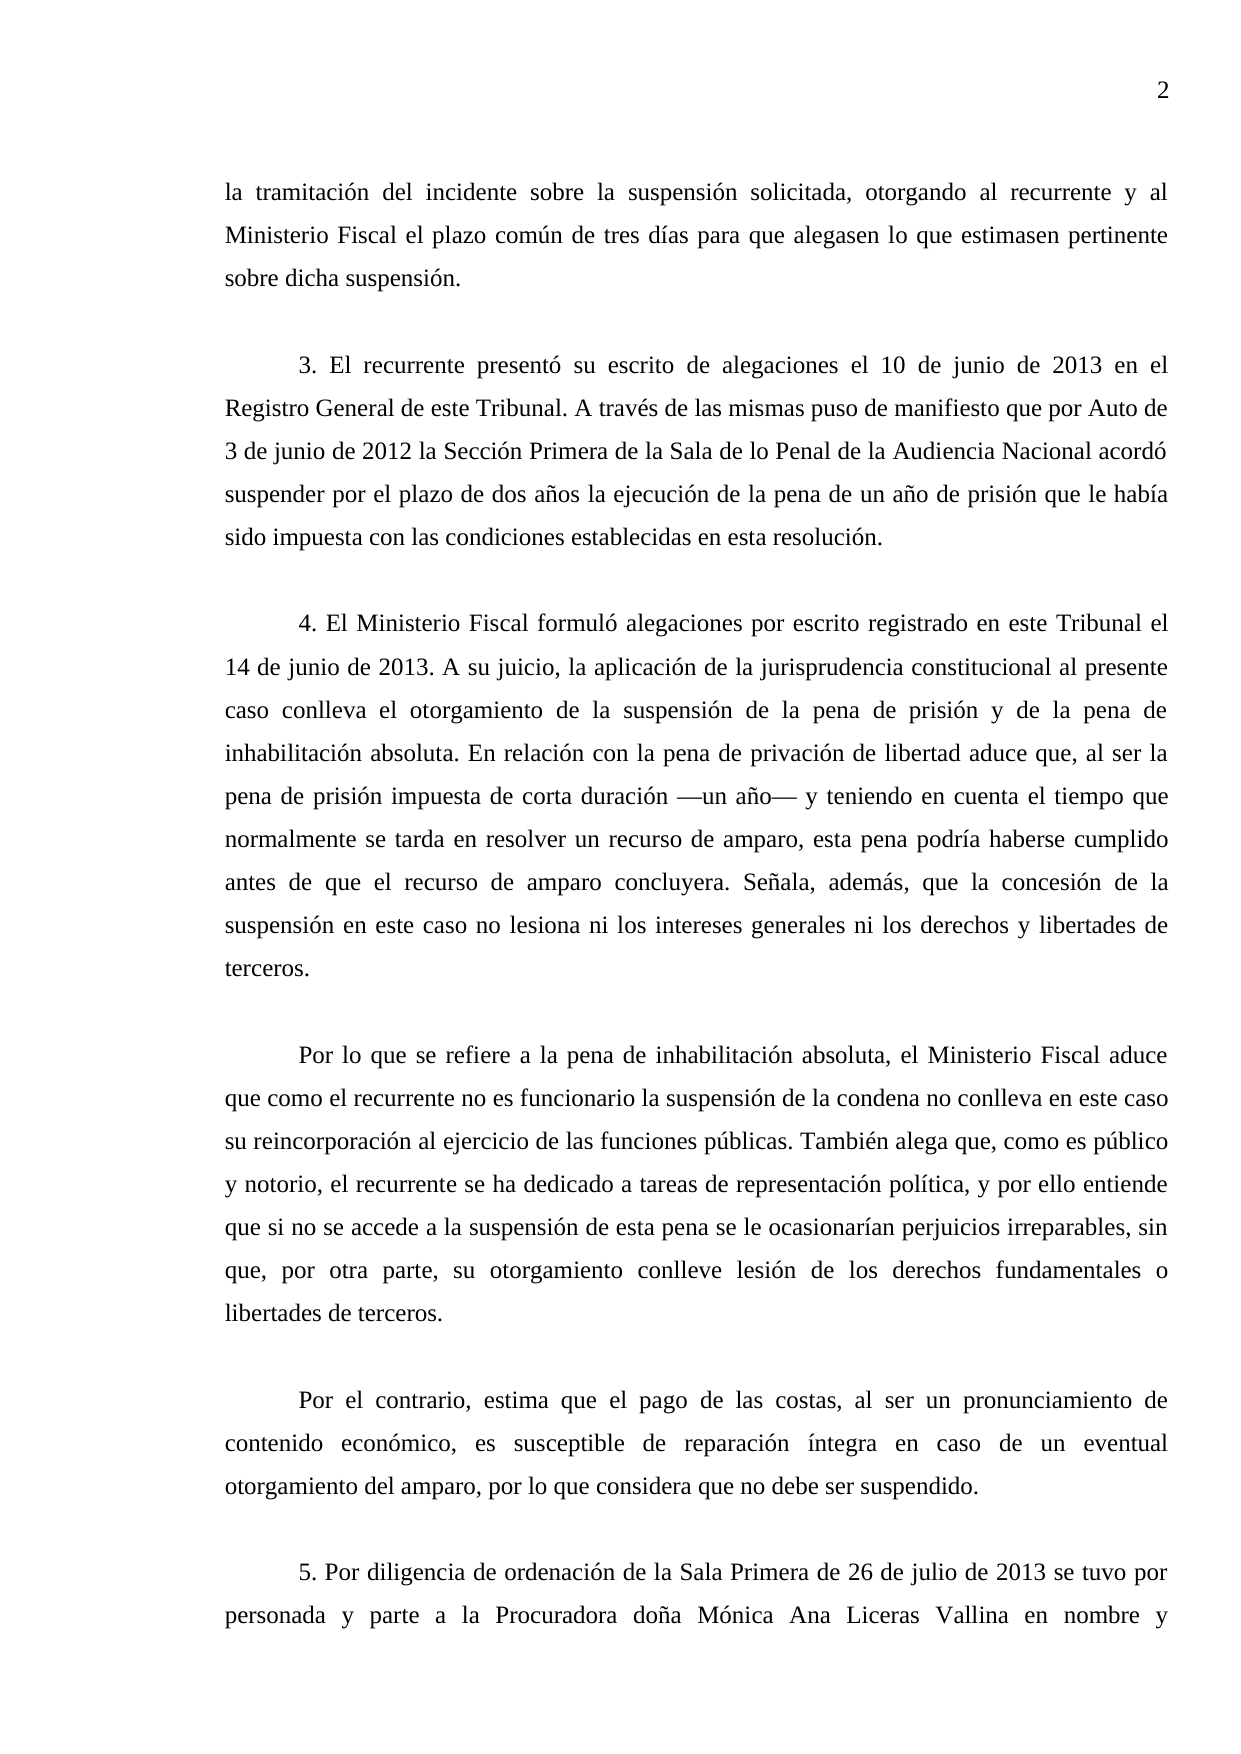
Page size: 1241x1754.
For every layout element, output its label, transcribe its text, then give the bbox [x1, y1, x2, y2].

text Por el contrario, estima que el pago de las costas, al ser un pronunciamiento de contenido económico, es susceptible de reparación íntegra en caso de un eventual otorgamiento del amparo, por lo que considera que no debe ser suspendido. [224, 1385, 1169, 1500]
text Por lo que se refiere a la pena de inhabilitación absoluta, el Ministerio Fiscal aduce que como el recurrente no es funcionario la suspensión de la condena no conlleva en este caso su reincorporación al ejercicio de las funciones públicas. También alega que, como es público y notorio, el recurrente se ha dedicado a tareas de representación política, y por ello entiende que si no se accede a la suspensión de esta pena se le ocasionarían perjuicios irreparables, sin que, por otra parte, su otorgamiento conlleve lesión de los derechos fundamentales o libertades de terceros. [224, 1040, 1169, 1327]
text 4. El Ministerio Fiscal formuló alegaciones por escrito registrado en este Tribunal el 14 de junio de 2013. A su juicio, la aplicación de la jurisprudencia constitucional al presente caso conlleva el otorgamiento de la suspensión de la pena de prisión y de la pena de inhabilitación absoluta. En relación con la pena de privación de libertad aduce que, al ser la pena de prisión impuesta de corta duración —un año— y teniendo en cuenta el tiempo que normalmente se tarda en resolver un recurso de amparo, esta pena podría haberse cumplido antes de que el recurso de amparo concluyera. Señala, además, que la concesión de la suspensión en este caso no lesiona ni los intereses generales ni los derechos y libertades de terceros. [224, 608, 1169, 982]
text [224, 1557, 1169, 1629]
text 3. El recurrente presentó su escrito de alegaciones el 10 de junio de 2013 en el Registro General de este Tribunal. A través de las mismas puso de manifiesto que por Auto de 3 de junio de 2012 la Sección Primera de la Sala de lo Penal de la Audiencia Nacional acordó suspender por el plazo de dos años la ejecución de la pena de un año de prisión que le había sido impuesta con las condiciones establecidas en esta resolución. [224, 350, 1169, 551]
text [224, 177, 1169, 292]
